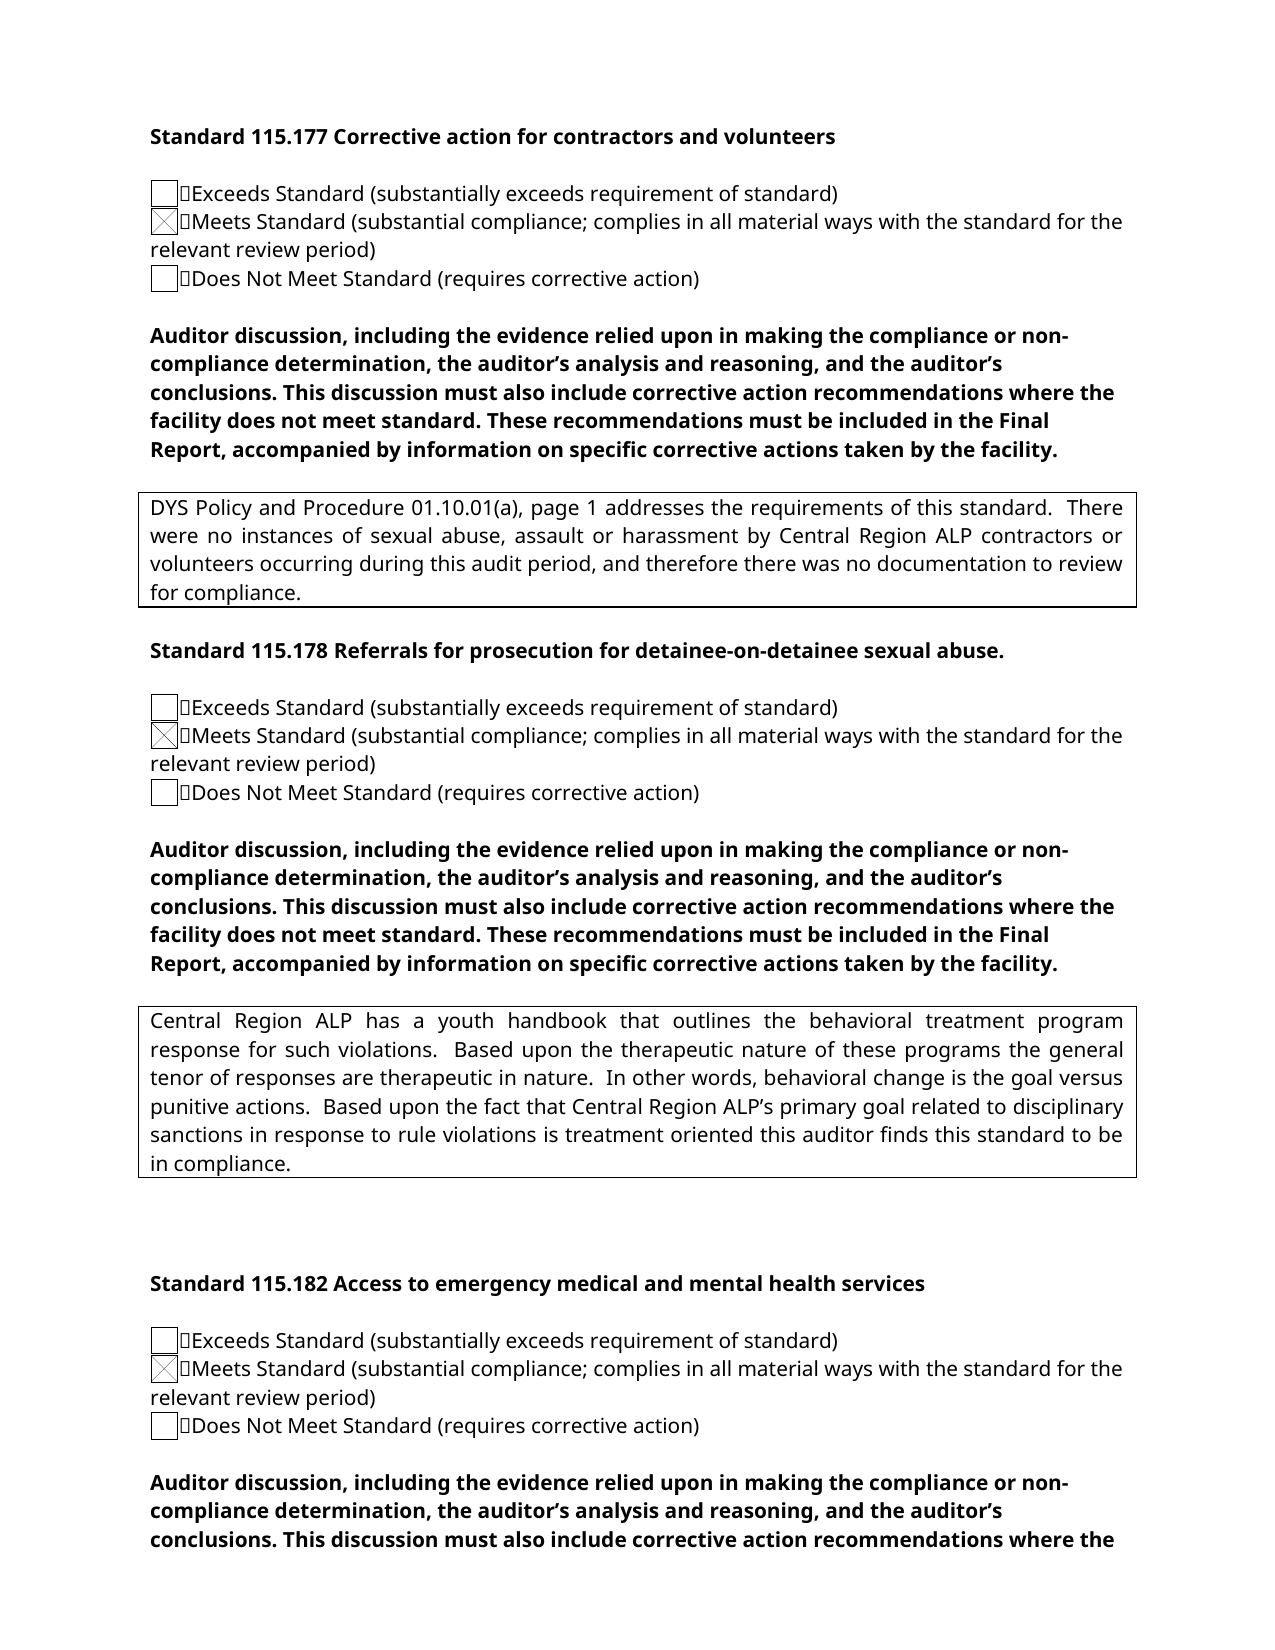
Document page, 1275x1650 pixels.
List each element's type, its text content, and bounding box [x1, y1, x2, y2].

text Exceeds Standard (substantially exceeds requirement of standard) [150, 179, 1125, 207]
text Standard 115.182 Access to emergency medical and mental health services [150, 1269, 1125, 1298]
text Does Not Meet Standard (requires corrective action) [150, 1411, 1125, 1440]
text Meets Standard (substantial compliance; complies in all material ways with the standard for the relevant review period) [150, 721, 1125, 778]
text Exceeds Standard (substantially exceeds requirement of standard) [150, 693, 1125, 721]
text Standard 115.178 Referrals for prosecution for detainee-on-detainee sexual abuse. [150, 636, 1125, 664]
text Meets Standard (substantial compliance; complies in all material ways with the standard for the relevant review period) [150, 1354, 1125, 1411]
text Does Not Meet Standard (requires corrective action) [150, 264, 1125, 292]
table_header Central Region ALP has a youth handbook that outlines the behavioral treatment program response for such violations. Based upon the therapeutic nature of these programs the general tenor of responses are therapeutic in nature. In other words, behavioral change is the goal versus punitive actions. Based upon the fact that Central Region ALP’s primary goal related to disciplinary sanctions in response to rule violations is treatment oriented this auditor finds this standard to be in compliance. [139, 1007, 1136, 1177]
text Does Not Meet Standard (requires corrective action) [150, 778, 1125, 806]
text Standard 115.177 Corrective action for contractors and volunteers [150, 122, 1125, 150]
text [150, 1468, 1125, 1553]
table_header DYS Policy and Procedure 01.10.01(a), page 1 addresses the requirements of this standard. There were no instances of sexual abuse, assault or harassment by Central Region ALP contractors or volunteers occurring during this audit period, and therefore there was no documentation to review for compliance. [139, 493, 1136, 606]
text Meets Standard (substantial compliance; complies in all material ways with the standard for the relevant review period) [150, 207, 1125, 264]
text Exceeds Standard (substantially exceeds requirement of standard) [150, 1326, 1125, 1354]
